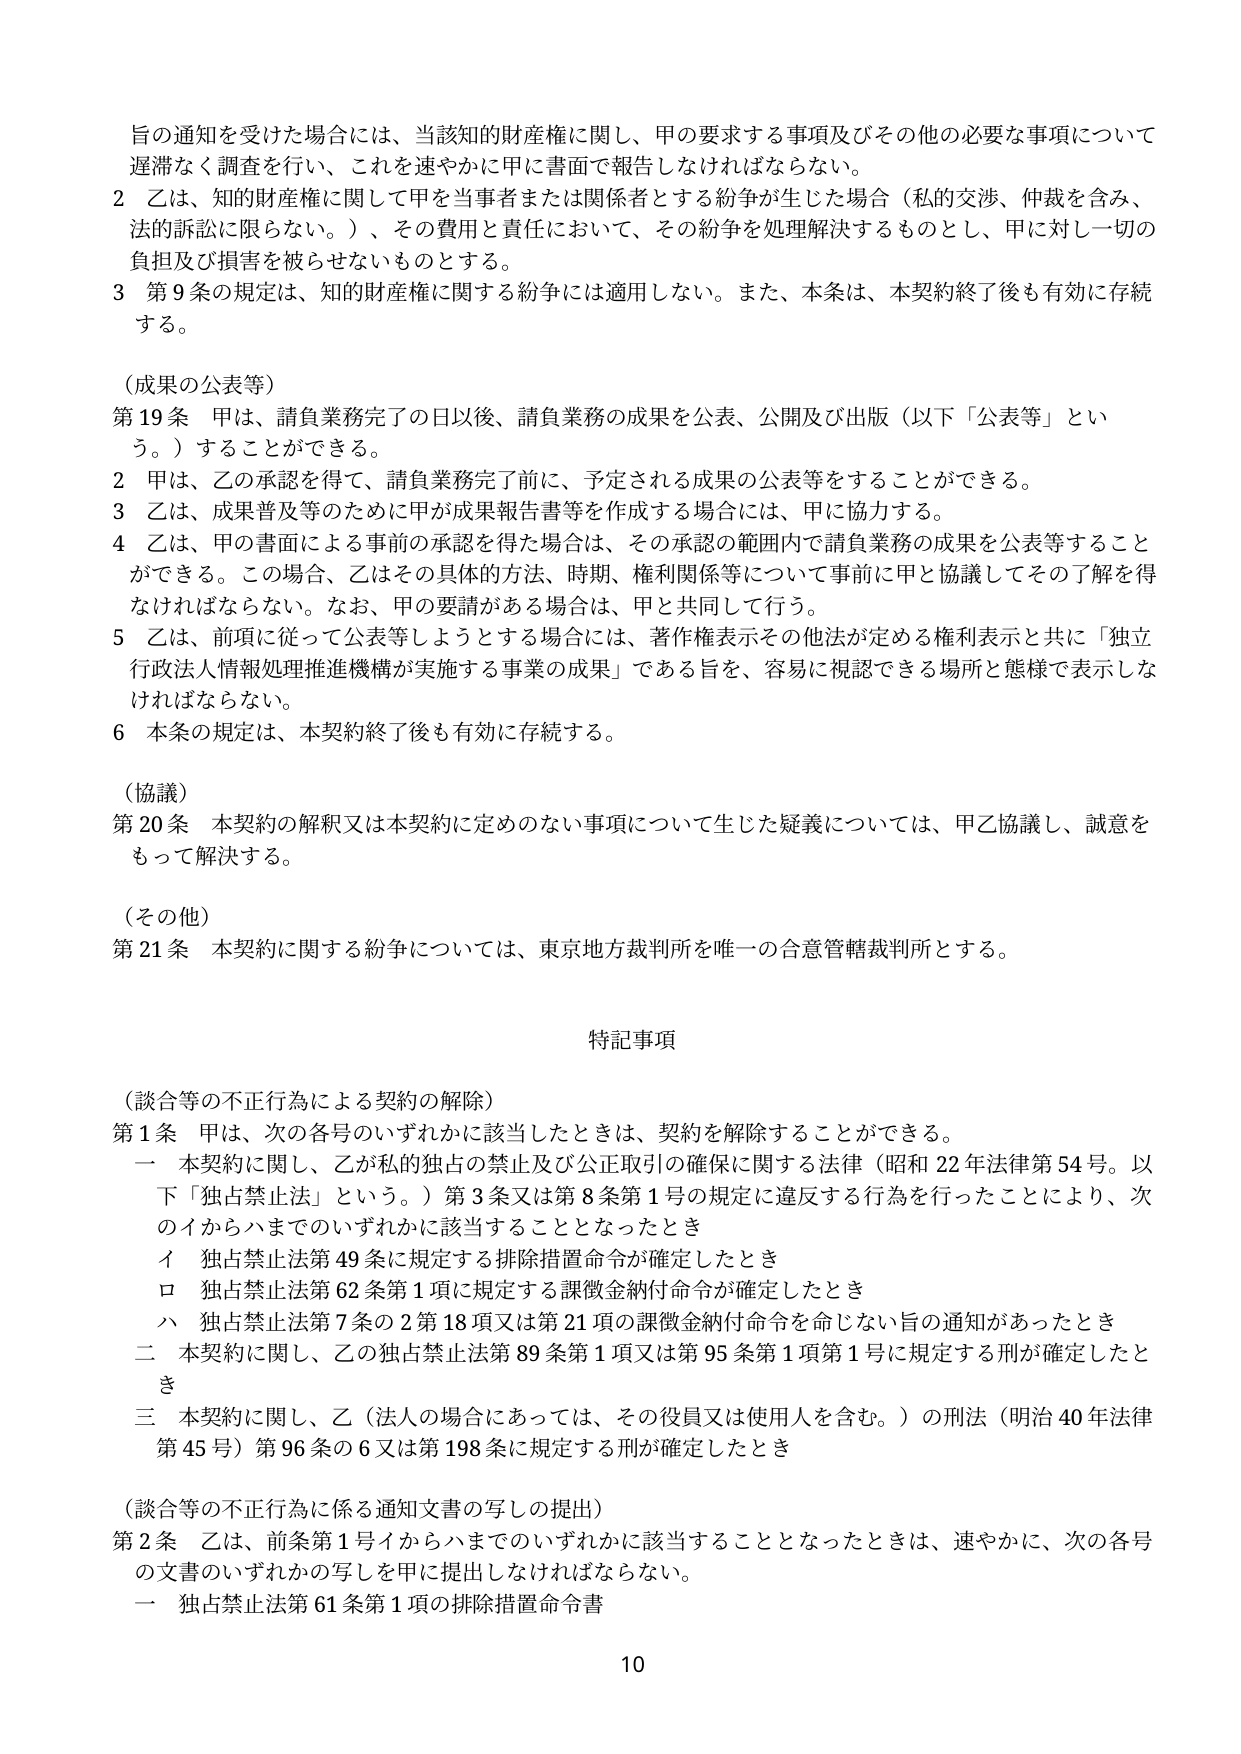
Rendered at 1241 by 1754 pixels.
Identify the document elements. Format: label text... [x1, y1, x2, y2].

text 4 乙は、甲の書面による事前の承認を得た場合は、その承認の範囲内で請負業務の成果を公表等することができる。この場合、乙はその具体的方法、時期、権利関係等について事前に甲と協議してその了解を得なければならない。なお、甲の要請がある場合は、甲と共同して行う。 [112, 526, 1162, 620]
text 三 本契約に関し、乙（法人の場合にあっては、その役員又は使用人を含む。）の刑法（明治40年法律第45号）第96条の6又は第198条に規定する刑が確定したとき [134, 1400, 1153, 1463]
text （談合等の不正行為による契約の解除） [112, 1084, 1153, 1116]
text 第21条 本契約に関する紛争については、東京地方裁判所を唯一の合意管轄裁判所とする。 [112, 932, 1162, 963]
text ハ 独占禁止法第7条の2第18項又は第21項の課徴金納付命令を命じない旨の通知があったとき [156, 1305, 1153, 1337]
text 一 独占禁止法第61条第1項の排除措置命令書 [112, 1587, 1153, 1619]
text 5 乙は、前項に従って公表等しようとする場合には、著作権表示その他法が定める権利表示と共に「独立行政法人情報処理推進機構が実施する事業の成果」である旨を、容易に視認できる場所と態様で表示しなければならない。 [112, 620, 1162, 715]
text 第19条 甲は、請負業務完了の日以後、請負業務の成果を公表、公開及び出版（以下「公表等」という。）することができる。 [112, 400, 1162, 463]
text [112, 118, 1162, 181]
text （協議） [112, 776, 1162, 808]
text 特記事項 [112, 1023, 1153, 1054]
text （その他） [112, 901, 1162, 932]
text 3 乙は、成果普及等のために甲が成果報告書等を作成する場合には、甲に協力する。 [112, 494, 1162, 526]
text 3 第9条の規定は、知的財産権に関する紛争には適用しない。また、本条は、本契約終了後も有効に存続する。 [112, 276, 1162, 338]
text （成果の公表等） [112, 368, 1162, 400]
text 一 本契約に関し、乙が私的独占の禁止及び公正取引の確保に関する法律（昭和22年法律第54号。以下「独占禁止法」という。）第3条又は第8条第1号の規定に違反する行為を行ったことにより、次のイからハまでのいずれかに該当することとなったとき [134, 1147, 1153, 1242]
text ロ 独占禁止法第62条第1項に規定する課徴金納付命令が確定したとき [112, 1273, 1153, 1305]
text 2 甲は、乙の承認を得て、請負業務完了前に、予定される成果の公表等をすることができる。 [112, 463, 1162, 494]
text 第2条 乙は、前条第1号イからハまでのいずれかに該当することとなったときは、速やかに、次の各号の文書のいずれかの写しを甲に提出しなければならない。 [112, 1524, 1153, 1587]
text 2 乙は、知的財産権に関して甲を当事者または関係者とする紛争が生じた場合（私的交渉、仲裁を含み、法的訴訟に限らない。）、その費用と責任において、その紛争を処理解決するものとし、甲に対し一切の負担及び損害を被らせないものとする。 [112, 181, 1162, 276]
text イ 独占禁止法第49条に規定する排除措置命令が確定したとき [112, 1242, 1153, 1273]
text 6 本条の規定は、本契約終了後も有効に存続する。 [112, 715, 1162, 746]
text 二 本契約に関し、乙の独占禁止法第89条第1項又は第95条第1項第1号に規定する刑が確定したとき [134, 1337, 1153, 1400]
text 第20条 本契約の解釈又は本契約に定めのない事項について生じた疑義については、甲乙協議し、誠意をもって解決する。 [112, 808, 1162, 871]
text （談合等の不正行為に係る通知文書の写しの提出） [112, 1493, 1153, 1524]
text 第1条 甲は、次の各号のいずれかに該当したときは、契約を解除することができる。 [112, 1116, 1153, 1147]
